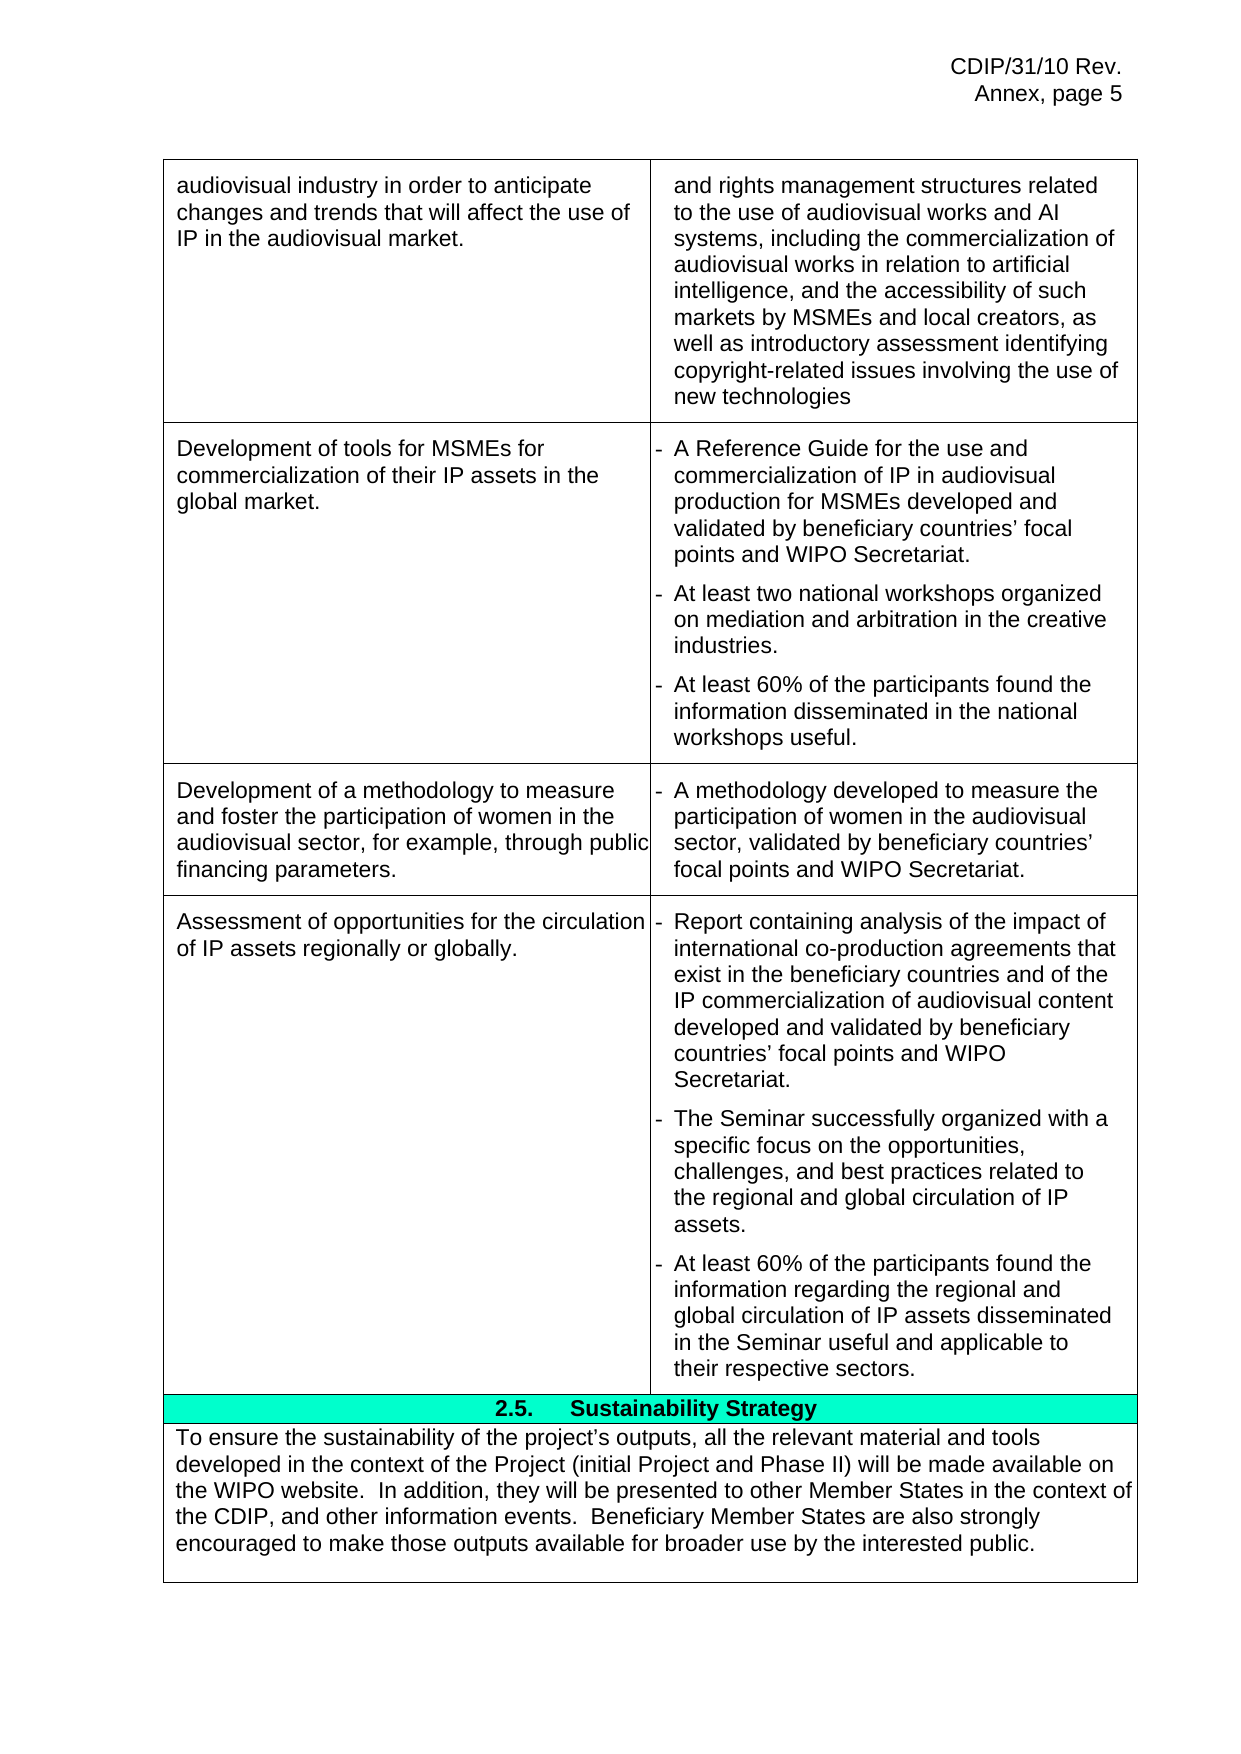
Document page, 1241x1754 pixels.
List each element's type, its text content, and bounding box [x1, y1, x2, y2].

table_cell Sustainability Strategy [164, 1395, 1137, 1423]
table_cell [651, 160, 1137, 422]
table_cell Development of tools for MSMEs for commercialization of their IP assets in the global market. [164, 423, 650, 763]
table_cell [164, 160, 650, 422]
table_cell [164, 1424, 1137, 1582]
table_cell Assessment of opportunities for the circulation of IP assets regionally or globally. [164, 896, 650, 1394]
table_cell Development of a methodology to measure and foster the participation of women in the audiovisual sector, for example, through public financing parameters. [164, 764, 650, 894]
table_cell A Reference Guide for the use and commercialization of IP in audiovisual production for MSMEs developed and validated by beneficiary countries’ focal points and WIPO Secretariat. At least two national workshops organized on mediation and arbitration in the creative industries. At least 60% of the participants found the information disseminated in the national workshops useful. [651, 423, 1137, 763]
table_cell A methodology developed to measure the participation of women in the audiovisual sector, validated by beneficiary countries’ focal points and WIPO Secretariat. [651, 764, 1137, 894]
table_cell Report containing analysis of the impact of international co-production agreements that exist in the beneficiary countries and of the IP commercialization of audiovisual content developed and validated by beneficiary countries’ focal points and WIPO Secretariat. The Seminar successfully organized with a specific focus on the opportunities, challenges, and best practices related to the regional and global circulation of IP assets. At least 60% of the participants found the information regarding the regional and global circulation of IP assets disseminated in the Seminar useful and applicable to their respective sectors. [651, 896, 1137, 1394]
